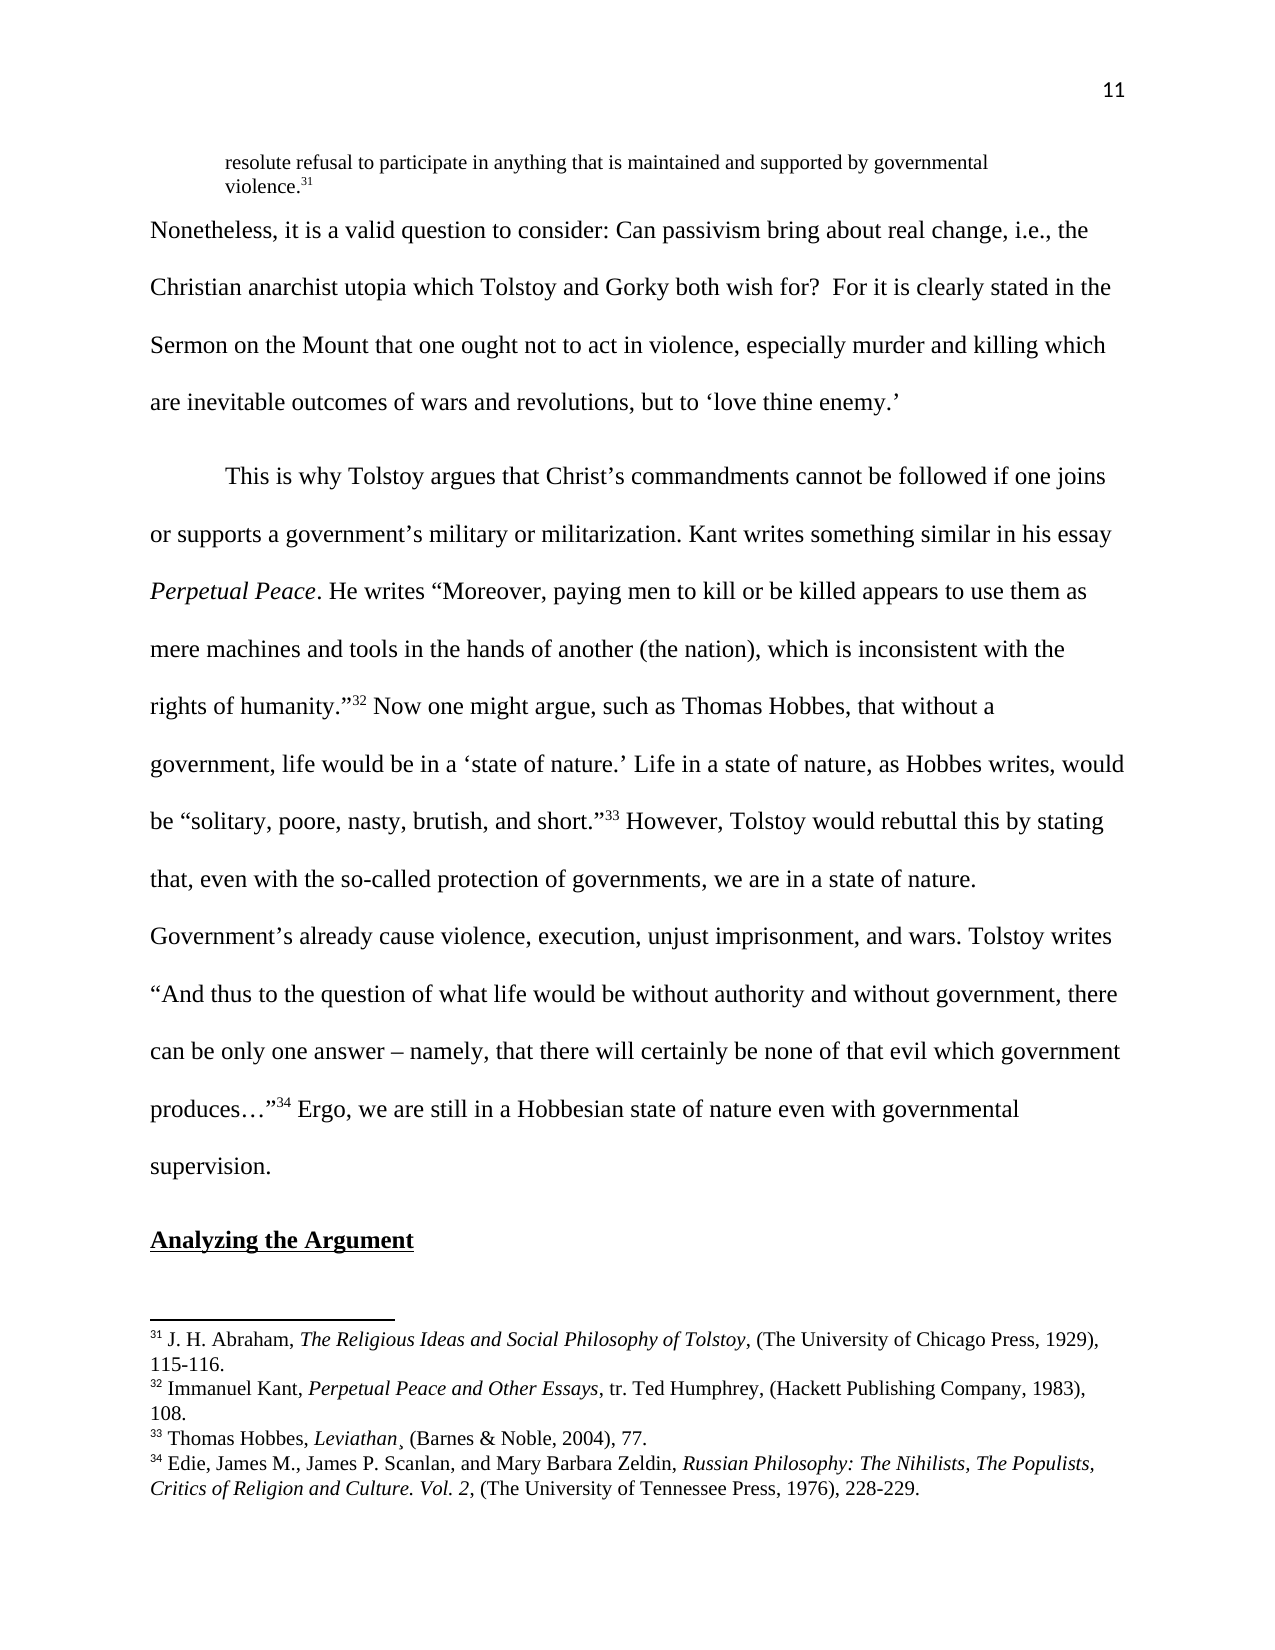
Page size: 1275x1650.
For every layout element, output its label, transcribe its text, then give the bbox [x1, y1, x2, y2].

text This is why Tolstoy argues that Christ’s commandments cannot be followed if one joins or supports a government’s military or militarization. Kant writes something similar in his essay Perpetual Peace. He writes “Moreover, paying men to kill or be killed appears to use them as mere machines and tools in the hands of another (the nation), which is inconsistent with the rights of humanity.” Now one might argue, such as Thomas Hobbes, that without a government, life would be in a ‘state of nature.’ Life in a state of nature, as Hobbes writes, would be “solitary, poore, nasty, brutish, and short.” However, Tolstoy would rebuttal this by stating that, even with the so-called protection of governments, we are in a state of nature. Government’s already cause violence, execution, unjust imprisonment, and wars. Tolstoy writes “And thus to the question of what life would be without authority and without government, there can be only one answer – namely, that there will certainly be none of that evil which government produces…” Ergo, we are still in a Hobbesian state of nature even with governmental supervision. [150, 461, 1125, 1180]
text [225, 150, 1050, 198]
text Nonetheless, it is a valid question to consider: Can passivism bring about real change, i.e., the Christian anarchist utopia which Tolstoy and Gorky both wish for? For it is clearly stated in the Sermon on the Mount that one ought not to act in violence, especially murder and killing which are inevitable outcomes of wars and revolutions, but to ‘love thine enemy.’ [150, 215, 1125, 416]
text Analyzing the Argument [150, 1226, 1125, 1254]
